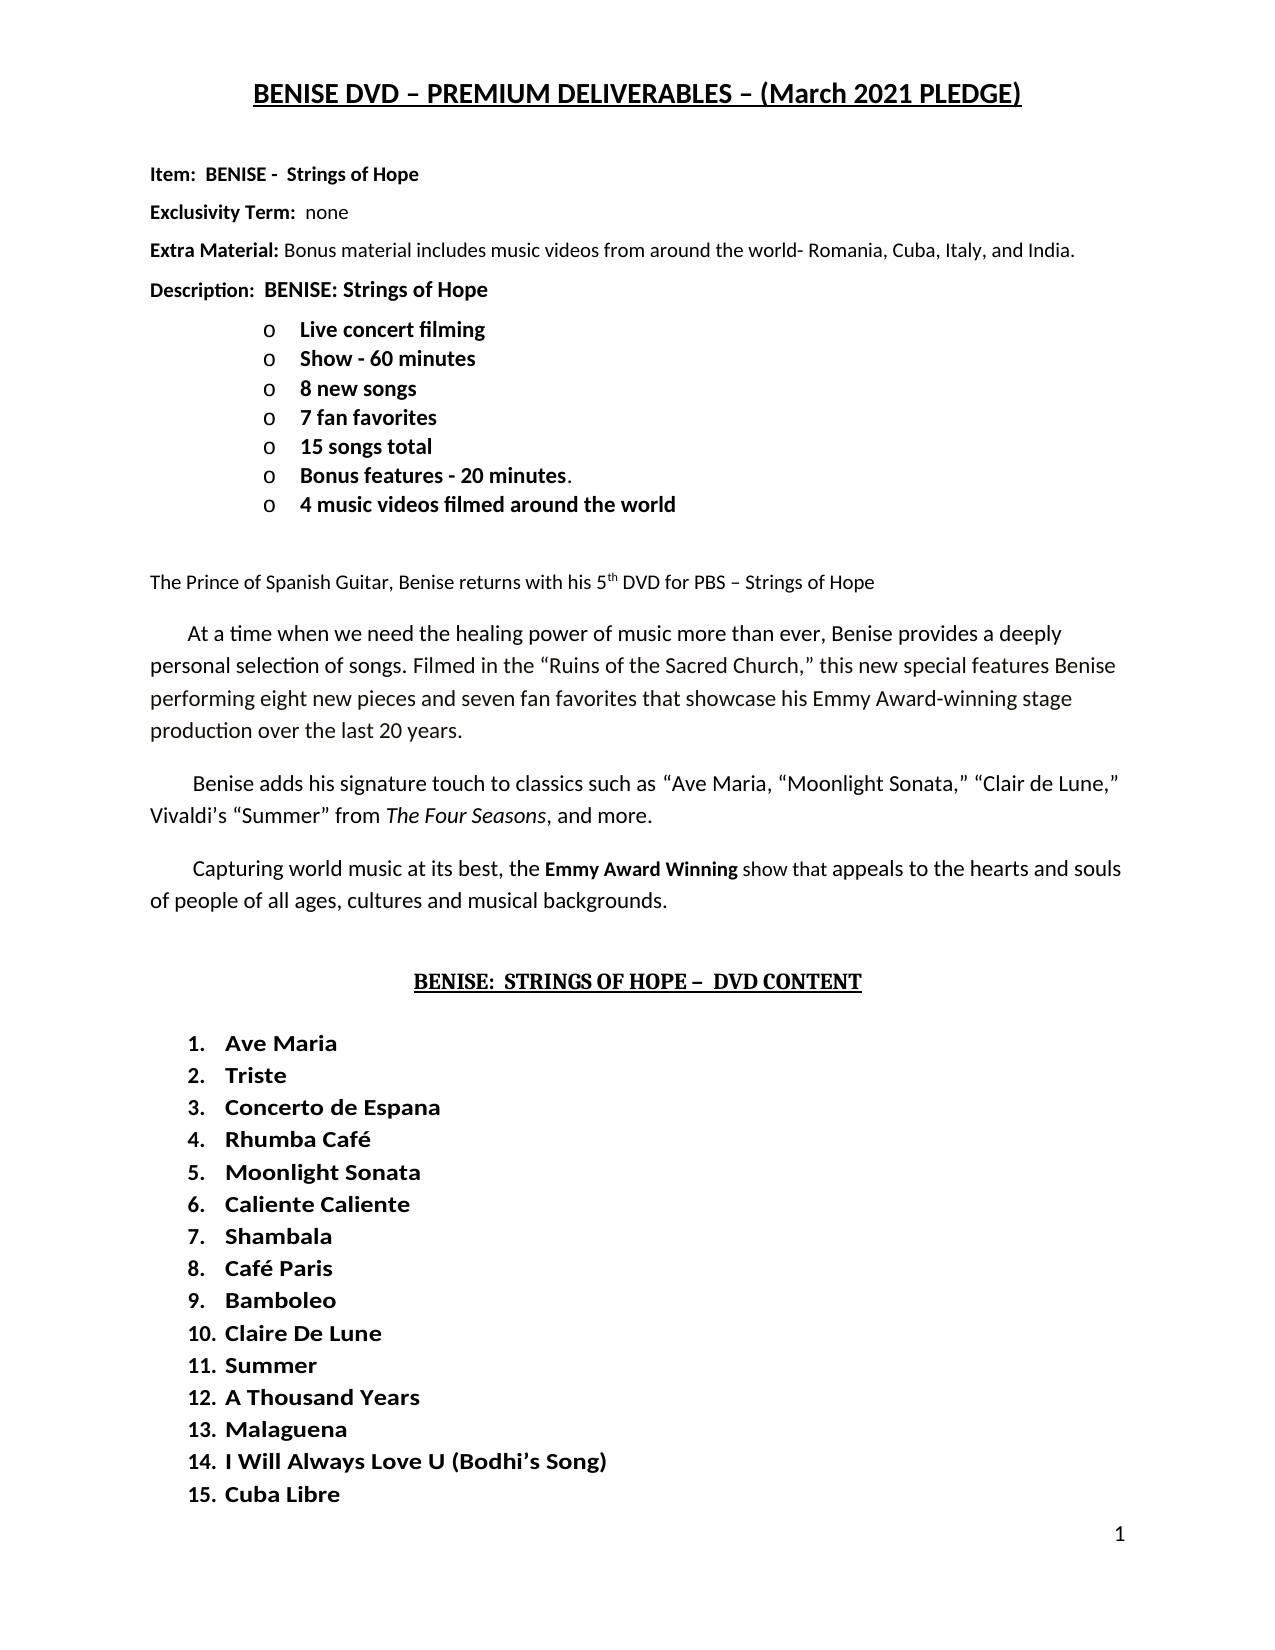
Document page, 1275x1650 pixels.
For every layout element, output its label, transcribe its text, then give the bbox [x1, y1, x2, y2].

text Exclusivity Term: none [150, 199, 1125, 224]
text – PREMIUM DELIVERABLES – ( PLEDGE) [150, 75, 1125, 111]
text Extra Material: Bonus material includes music videos from around the world- Italy, India. [150, 237, 1125, 262]
text BENISE: – DVD CONTENT [150, 969, 1125, 995]
list Show - 60 inutes [262, 344, 1125, 374]
text Item: BENISE - [150, 161, 1125, 186]
text Description: [150, 275, 1125, 303]
list 1 songs [262, 432, 1125, 461]
list 4 music videos filmed around the world [262, 490, 1125, 519]
text The Prince of Spanish uitar, Benise returns with his th DVD for PBS – [150, 569, 1125, 595]
list ive concert filming [262, 315, 1125, 344]
